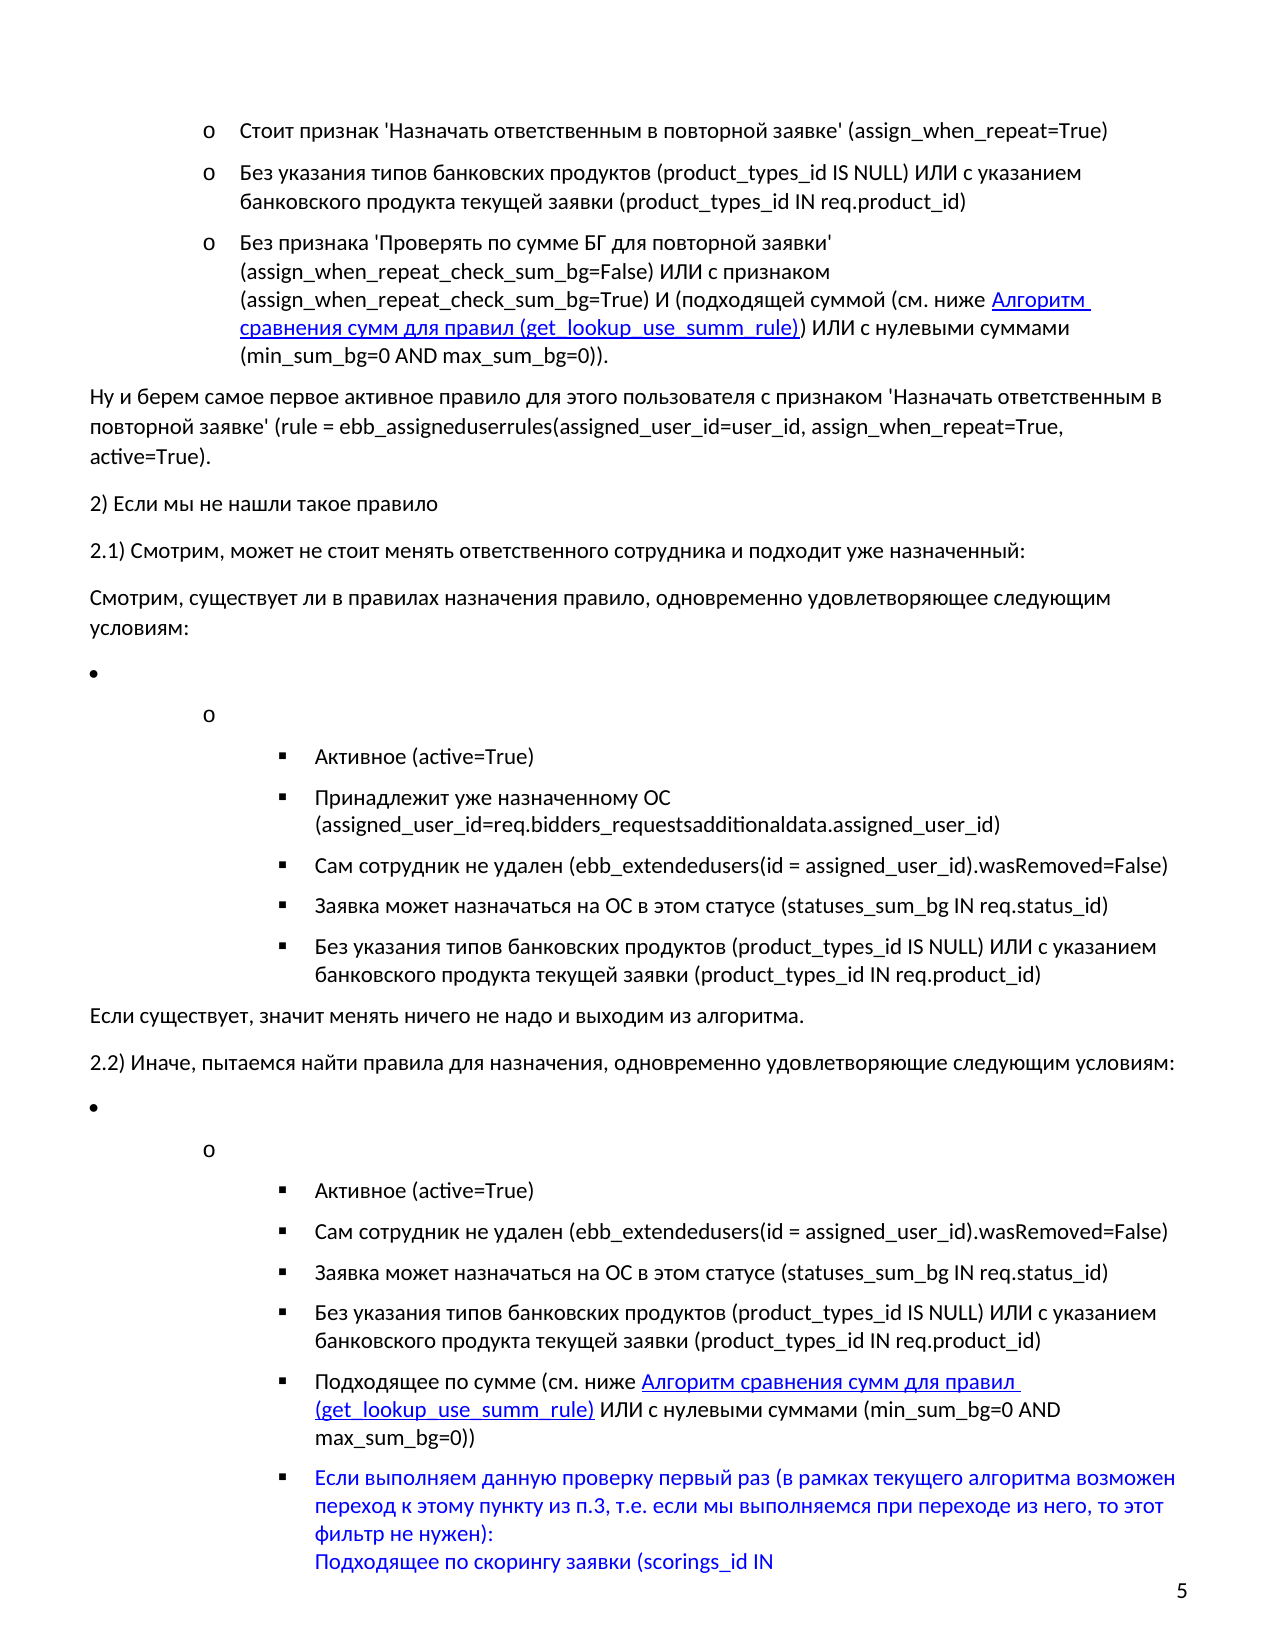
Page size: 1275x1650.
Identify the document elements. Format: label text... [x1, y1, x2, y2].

list Сам сотрудник не удален (ebb_extendedusers(id = assigned_user_id).wasRemoved=False) [277, 1217, 1187, 1245]
text Если существует, значит менять ничего не надо и выходим из алгоритма. [89, 1001, 1187, 1029]
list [277, 1463, 1187, 1575]
list Заявка может назначаться на ОС в этом статусе (statuses_sum_bg IN req.status_id) [277, 1258, 1187, 1286]
list Активное (active=True) [277, 742, 1187, 770]
text Ну и берем самое первое активное правило для этого пользователя с признаком 'Назначать ответственным в повторной заявке' (rule = ebb_assigneduserrules(assigned_user_id=user_id, assign_when_repeat=True, active=True). [89, 382, 1187, 470]
list Сам сотрудник не удален (ebb_extendedusers(id = assigned_user_id).wasRemoved=False) [277, 851, 1187, 879]
list Заявка может назначаться на ОС в этом статусе (statuses_sum_bg IN req.status_id) [277, 892, 1187, 920]
list Стоит признак 'Назначать ответственным в повторной заявке' (assign_when_repeat=True) [202, 117, 1187, 146]
list Без указания типов банковских продуктов (product_types_id IS NULL) ИЛИ с указанием банковского продукта текущей заявки (product_types_id IN req.product_id) [202, 158, 1187, 216]
list Без указания типов банковских продуктов (product_types_id IS NULL) ИЛИ с указанием банковского продукта текущей заявки (product_types_id IN req.product_id) [277, 932, 1187, 988]
text Смотрим, существует ли в правилах назначения правило, одновременно удовлетворяющее следующим условиям: [89, 583, 1187, 641]
text 2) Если мы не нашли такое правило [89, 489, 1187, 517]
list Подходящее по сумме (см. ниже Алгоритм сравнения сумм для правил (get_lookup_use_summ_rule) ИЛИ с нулевыми суммами (min_sum_bg=0 AND max_sum_bg=0)) [277, 1367, 1187, 1451]
list Без указания типов банковских продуктов (product_types_id IS NULL) ИЛИ с указанием банковского продукта текущей заявки (product_types_id IN req.product_id) [277, 1298, 1187, 1354]
text 2.2) Иначе, пытаемся найти правила для назначения, одновременно удовлетворяющие следующим условиям: [89, 1048, 1187, 1076]
text 2.1) Смотрим, может не стоит менять ответственного сотрудника и подходит уже назначенный: [89, 536, 1187, 564]
list Без признака 'Проверять по сумме БГ для повторной заявки' (assign_when_repeat_check_sum_bg=False) ИЛИ с признаком (assign_when_repeat_check_sum_bg=True) И (подходящей суммой (см. ниже Алгоритм сравнения сумм для правил (get_lookup_use_summ_rule)) ИЛИ с нулевыми суммами (min_sum_bg=0 AND max_sum_bg=0)). [202, 228, 1187, 369]
list Принадлежит уже назначенному ОС (assigned_user_id=req.bidders_requestsadditionaldata.assigned_user_id) [277, 783, 1187, 839]
list Активное (active=True) [277, 1177, 1187, 1205]
